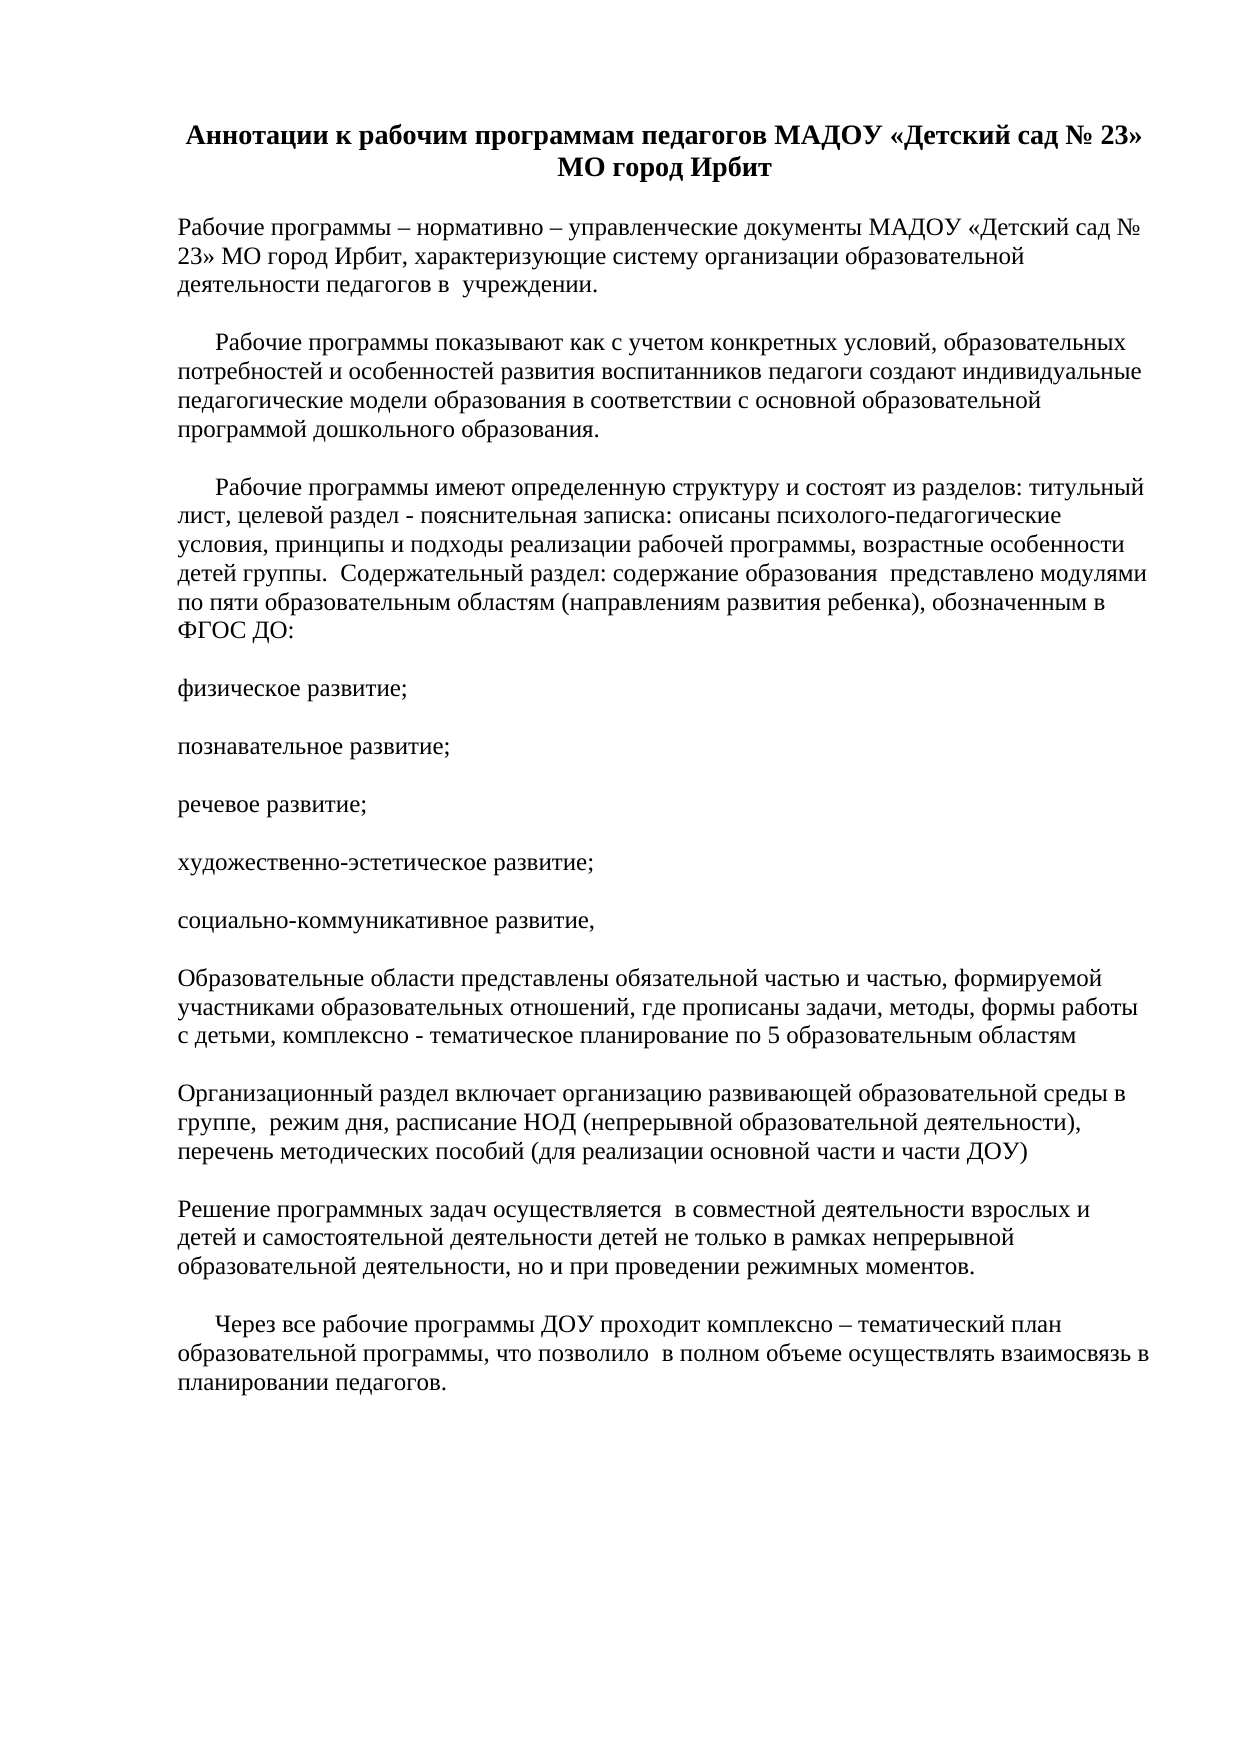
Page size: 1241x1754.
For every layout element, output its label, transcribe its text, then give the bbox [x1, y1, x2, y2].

text Организационный раздел включает организацию развивающей образовательной среды в группе, режим дня, расписание НОД (непрерывной образовательной деятельности), перечень методических пособий (для реализации основной части и части ДОУ) [177, 1078, 1152, 1164]
text речевое развитие; [177, 789, 1152, 818]
text физическое развитие; [177, 673, 1152, 702]
text социально-коммуникативное развитие, [177, 905, 1152, 934]
text Рабочие программы – нормативно – управленческие документы МАДОУ «Детский сад № 23» МО город Ирбит, характеризующие систему организации образовательной деятельности педагогов в учреждении. [177, 212, 1152, 298]
text художественно-эстетическое развитие; [177, 847, 1152, 876]
text Рабочие программы показывают как с учетом конкретных условий, образовательных потребностей и особенностей развития воспитанников педагоги создают индивидуальные педагогические модели образования в соответствии с основной образовательной программой дошкольного образования. [177, 327, 1152, 442]
text Аннотации к рабочим программам педагогов МАДОУ «Детский сад № 23» МО город Ирбит [177, 118, 1152, 183]
text Образовательные области представлены обязательной частью и частью, формируемой участниками образовательных отношений, где прописаны задачи, методы, формы работы с детьми, комплексно - тематическое планирование по 5 образовательным областям [177, 963, 1152, 1049]
text Решение программных задач осуществляется в совместной деятельности взрослых и детей и самостоятельной деятельности детей не только в рамках непрерывной образовательной деятельности, но и при проведении режимных моментов. [177, 1194, 1152, 1280]
text Через все рабочие программы ДОУ проходит комплексно – тематический план образовательной программы, что позволило в полном объеме осуществлять взаимосвязь в планировании педагогов. [177, 1309, 1152, 1395]
text Рабочие программы имеют определенную структуру и состоят из разделов: титульный лист, целевой раздел - пояснительная записка: описаны психолого-педагогические условия, принципы и подходы реализации рабочей программы, возрастные особенности детей группы. Содержательный раздел: содержание образования представлено модулями по пяти образовательным областям (направлениям развития ребенка), обозначенным в ФГОС ДО: [177, 472, 1152, 644]
text познавательное развитие; [177, 731, 1152, 760]
